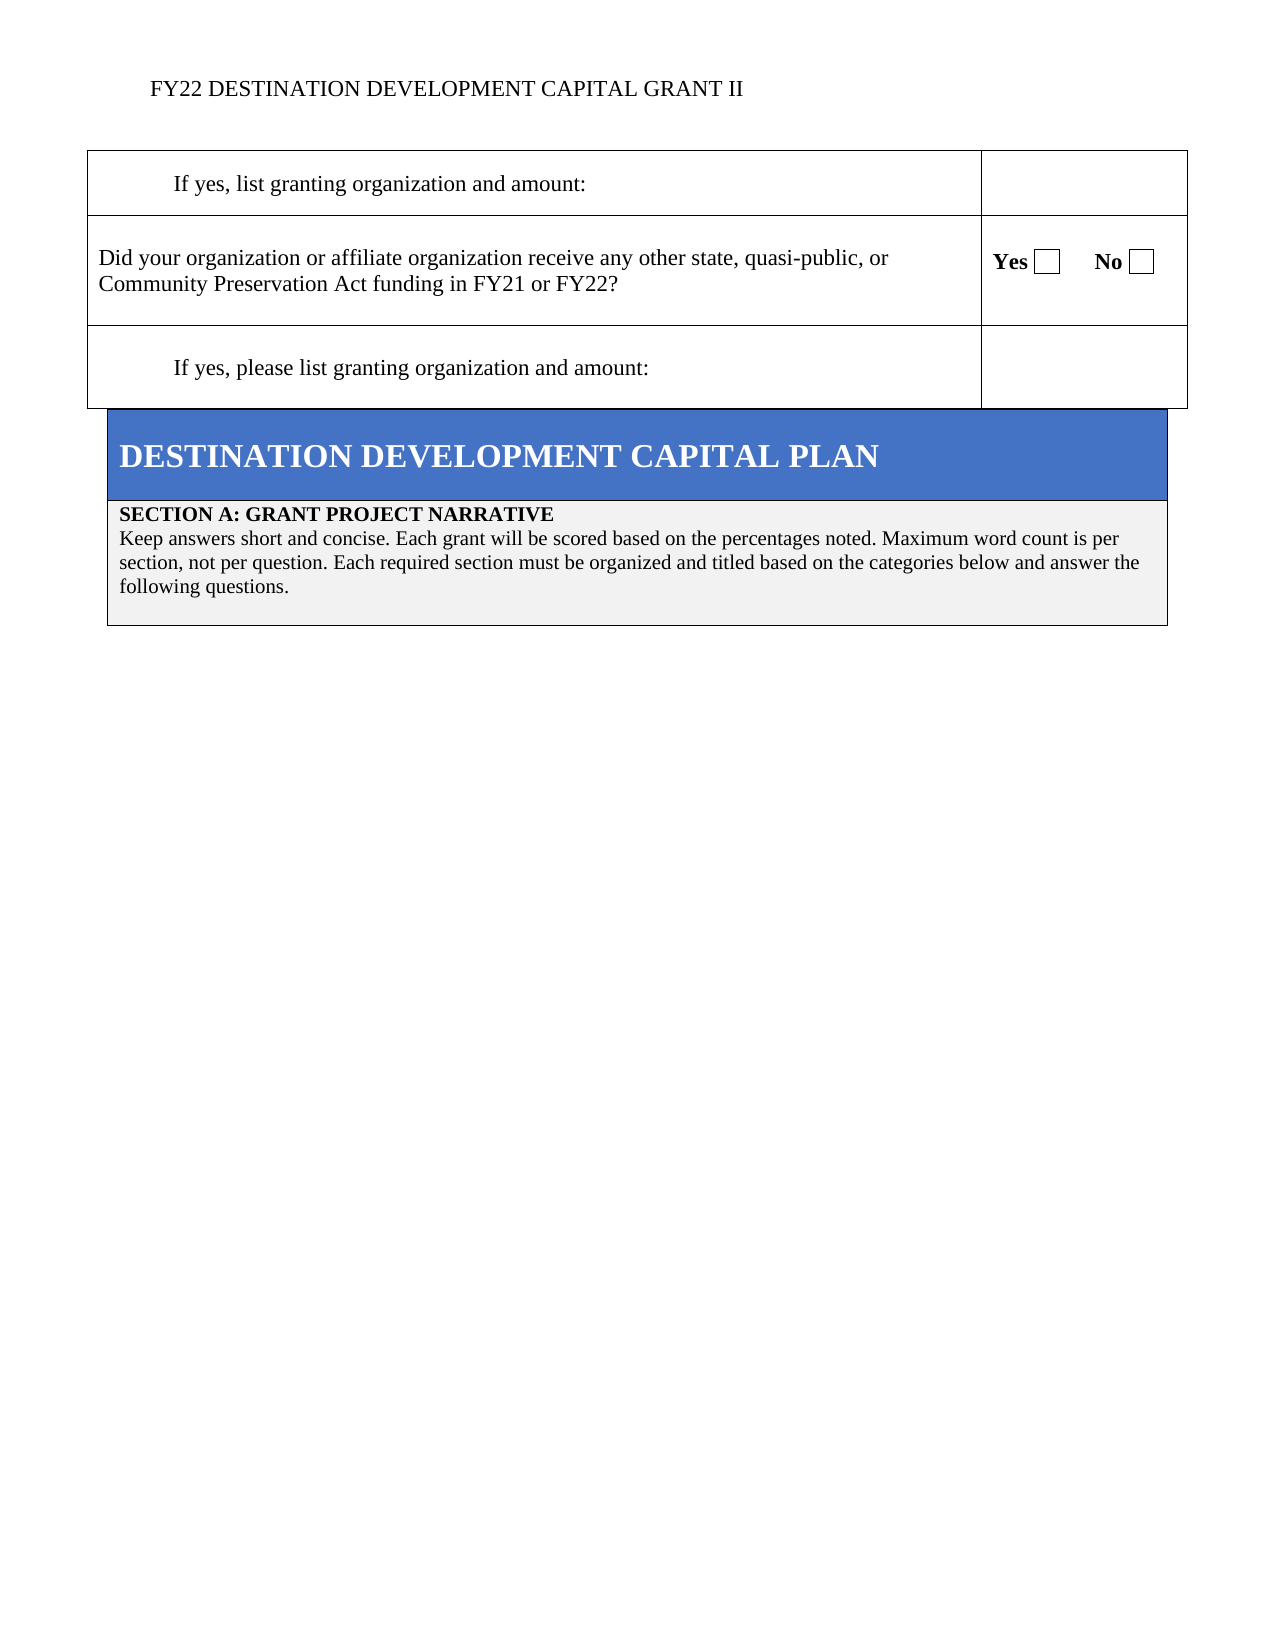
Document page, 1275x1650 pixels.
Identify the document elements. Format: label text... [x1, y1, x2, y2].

table_header DESTINATION DEVELOPMENT CAPITAL PLAN [108, 410, 1167, 500]
table_cell Did your organization or affiliate organization receive any other state, quasi-public, or Community Preservation Act funding in FY21 or FY22? [88, 216, 981, 324]
table_cell SECTION A: GRANT PROJECT NARRATIVE Keep answers short and concise. Each grant will be scored based on the percentages noted. Maximum word count is per section, not per question. Each required section must be organized and titled based on the categories below and answer the following questions. [108, 501, 1167, 625]
table_cell If yes, please list granting organization and amount: [88, 326, 981, 408]
table_cell If yes, list granting organization and amount: [88, 151, 981, 215]
table_cell [982, 151, 1187, 215]
table_cell [982, 326, 1187, 408]
table_cell Yes No [982, 216, 1187, 324]
